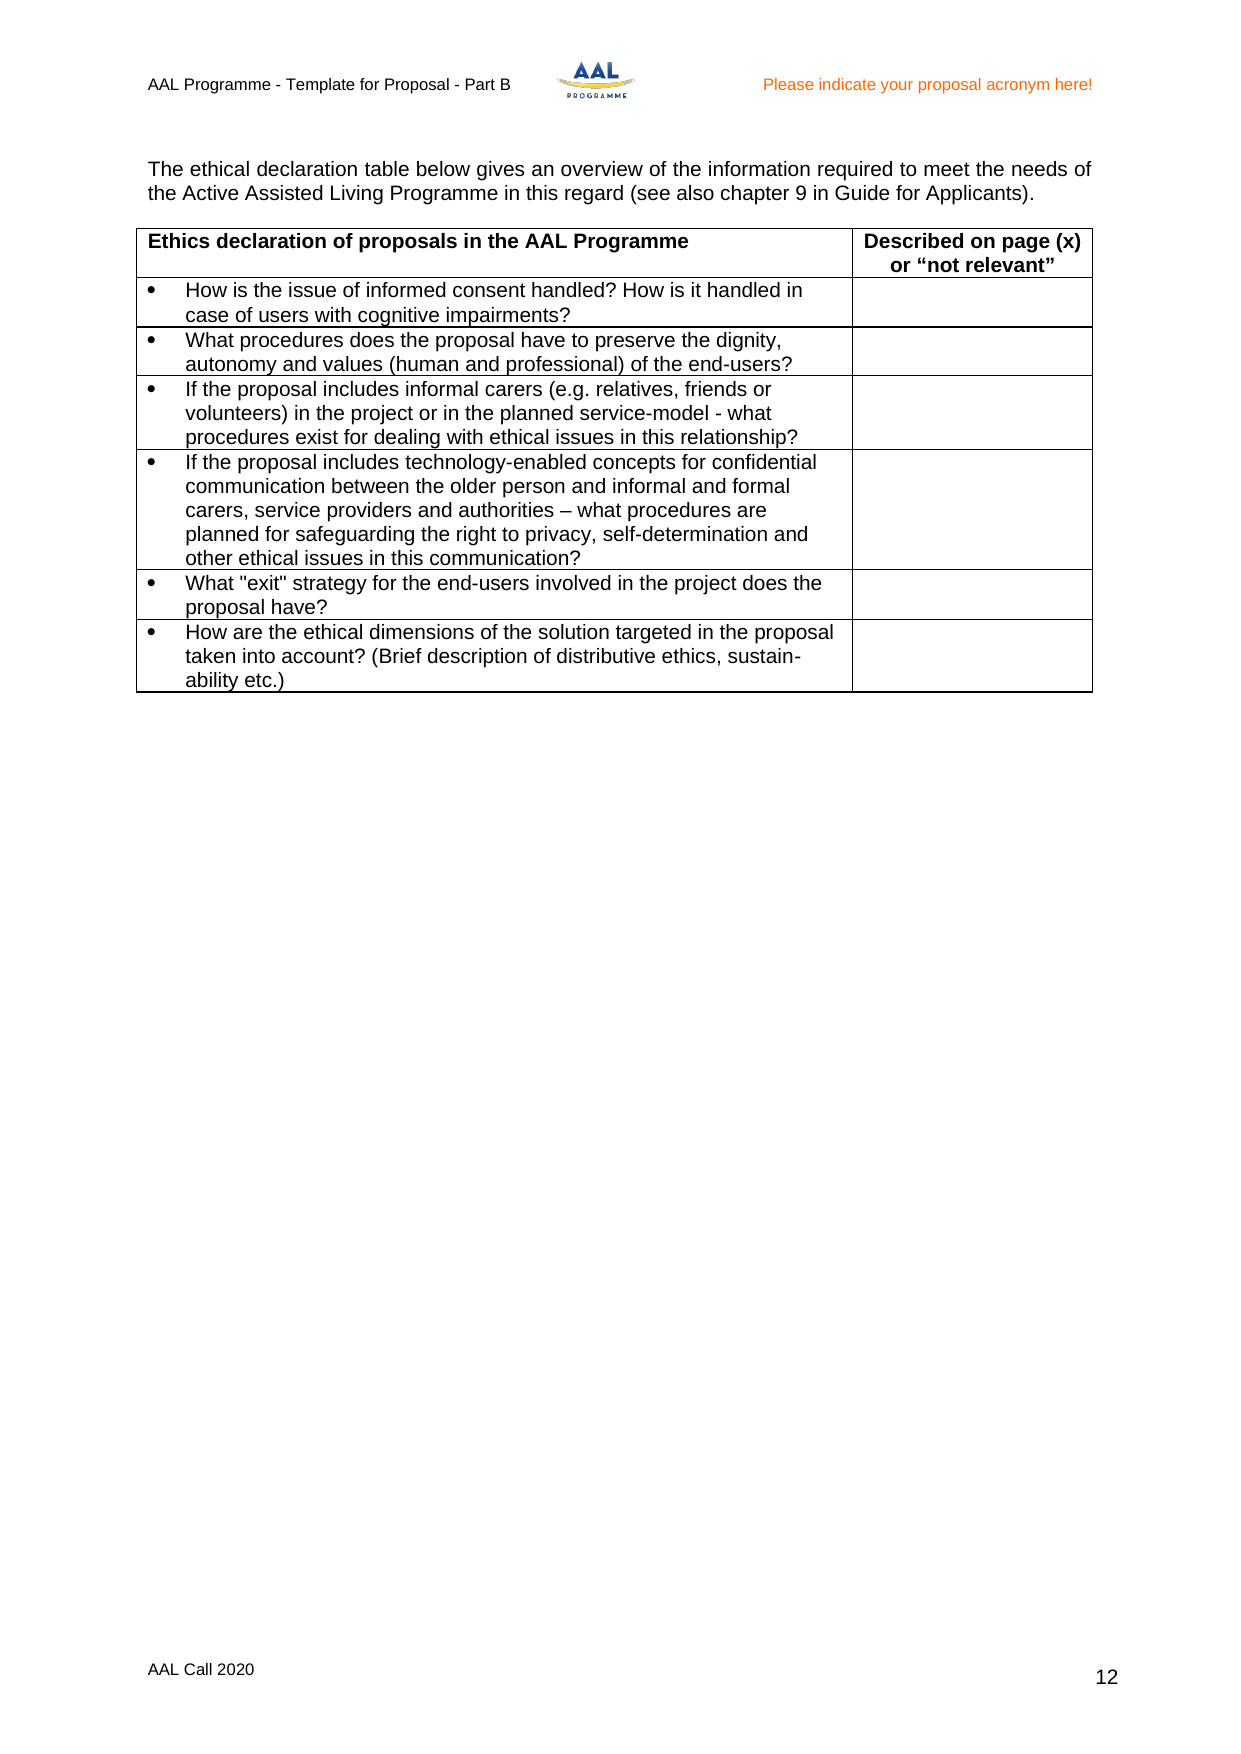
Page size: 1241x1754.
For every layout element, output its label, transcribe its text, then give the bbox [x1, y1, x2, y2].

table_header Described on page (x) or “not relevant” [853, 229, 1092, 277]
table_cell [853, 570, 1092, 618]
text The ethical declaration table below gives an overview of the information required to meet the needs of the Active Assisted Living Programme in this regard (see also chapter 9 in Guide for Applicants). [148, 156, 1092, 204]
table_cell [853, 278, 1092, 326]
table_cell [853, 328, 1092, 375]
table_cell What procedures does the proposal have to preserve the dignity, autonomy and values (human and professional) of the end-users? [137, 328, 852, 375]
table_cell If the proposal includes technology-enabled concepts for confidential communication between the older person and informal and formal carers, service providers and authorities – what procedures are planned for safeguarding the right to privacy, self-determination and other ethical issues in this communication? [137, 450, 852, 569]
table_cell If the proposal includes informal carers (e.g. relatives, friends or volunteers) in the project or in the planned service-model - what procedures exist for dealing with ethical issues in this relationship? [137, 376, 852, 448]
table_cell [853, 450, 1092, 569]
table_cell How is the issue of informed consent handled? How is it handled in case of users with cognitive impairments? [137, 278, 852, 326]
table_cell [853, 376, 1092, 448]
picture [536, 38, 655, 123]
table_cell What "exit" strategy for the end-users involved in the project does the proposal have? [137, 570, 852, 618]
table_cell How are the ethical dimensions of the solution targeted in the proposal taken into account? (Brief description of distributive ethics, sustainability etc.) [137, 620, 852, 691]
table_header Ethics declaration of proposals in the AAL Programme [137, 229, 852, 277]
table_cell [853, 620, 1092, 691]
